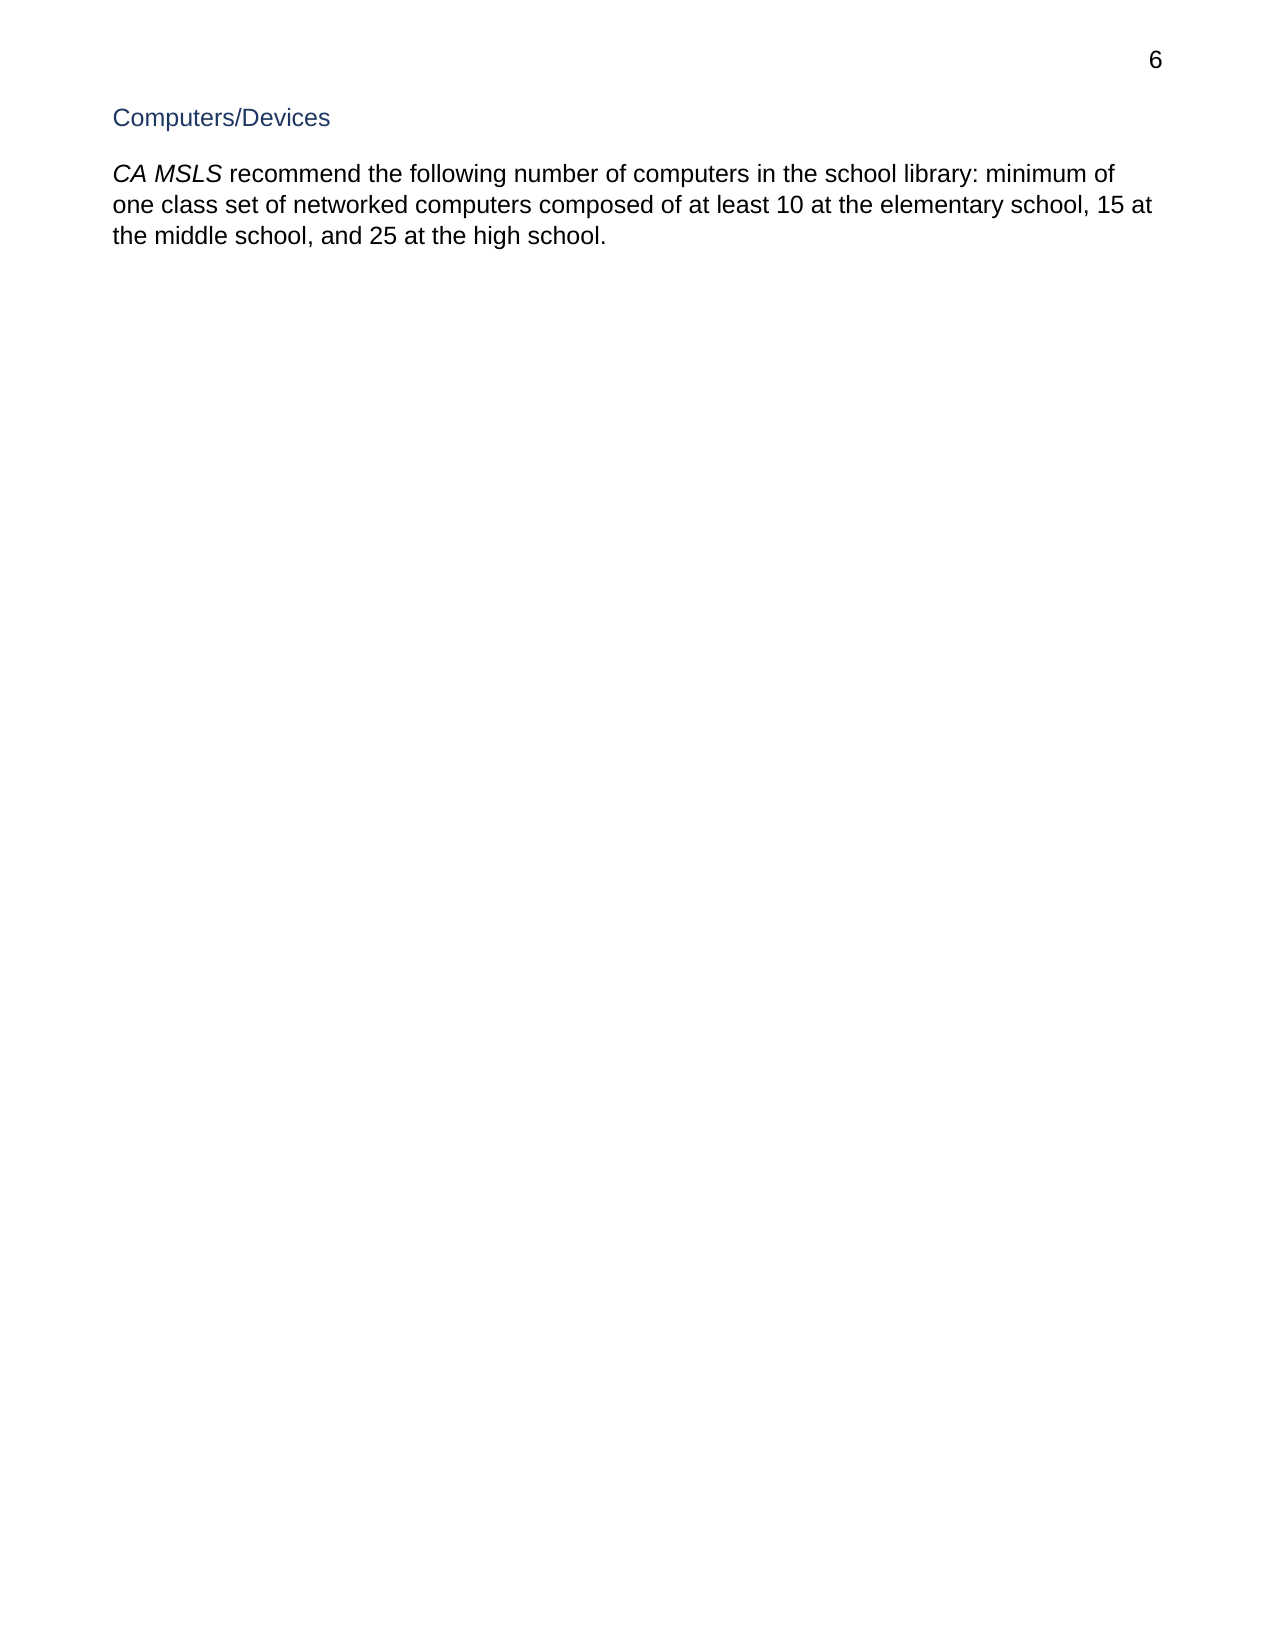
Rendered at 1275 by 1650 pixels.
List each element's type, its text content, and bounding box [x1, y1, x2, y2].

subtitle Computers/Devices [112, 102, 1162, 131]
text CA MSLS recommend the following number of computers in the school library: minimum of one class set of networked computers composed of at least 10 at the elementary school, 15 at the middle school, and 25 at the high school. [112, 158, 1162, 249]
